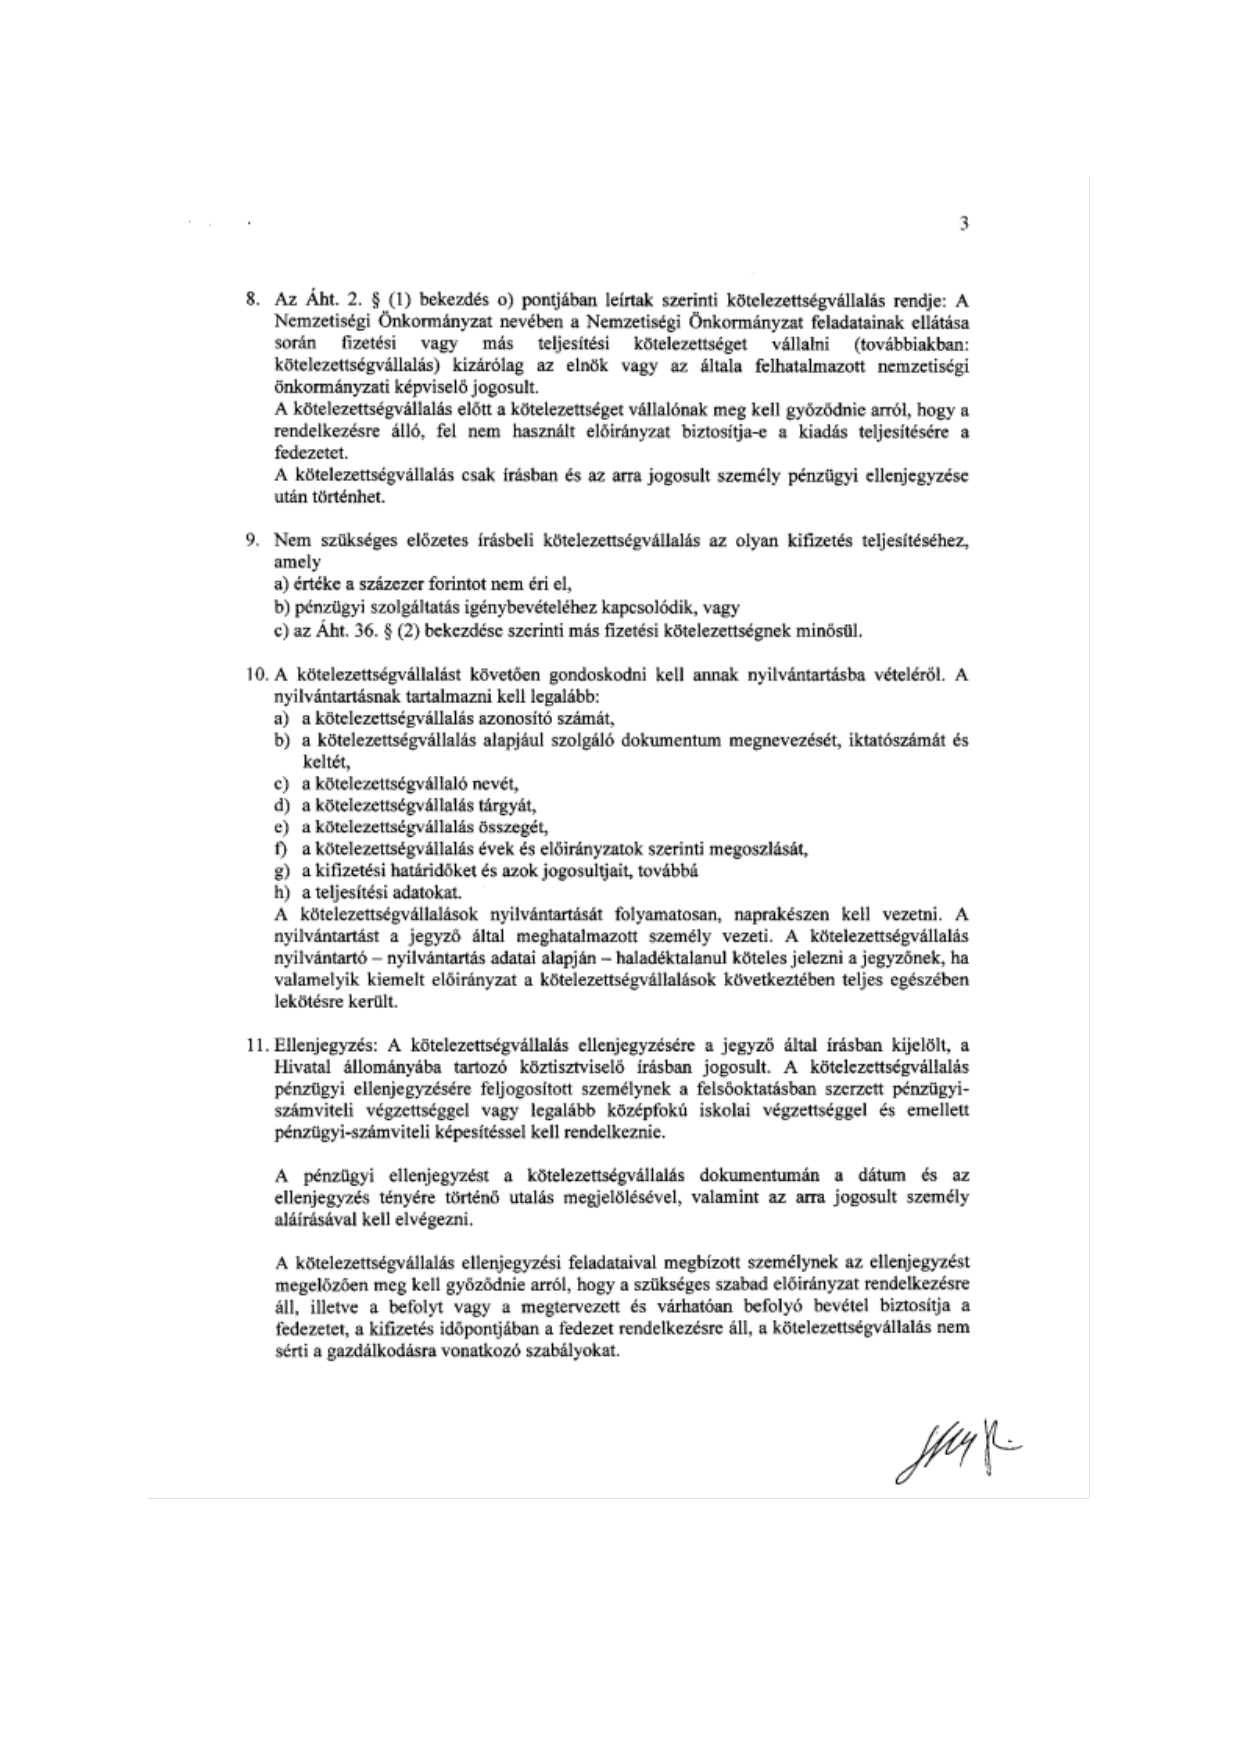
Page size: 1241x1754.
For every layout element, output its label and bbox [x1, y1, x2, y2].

picture [147, 176, 1093, 1502]
